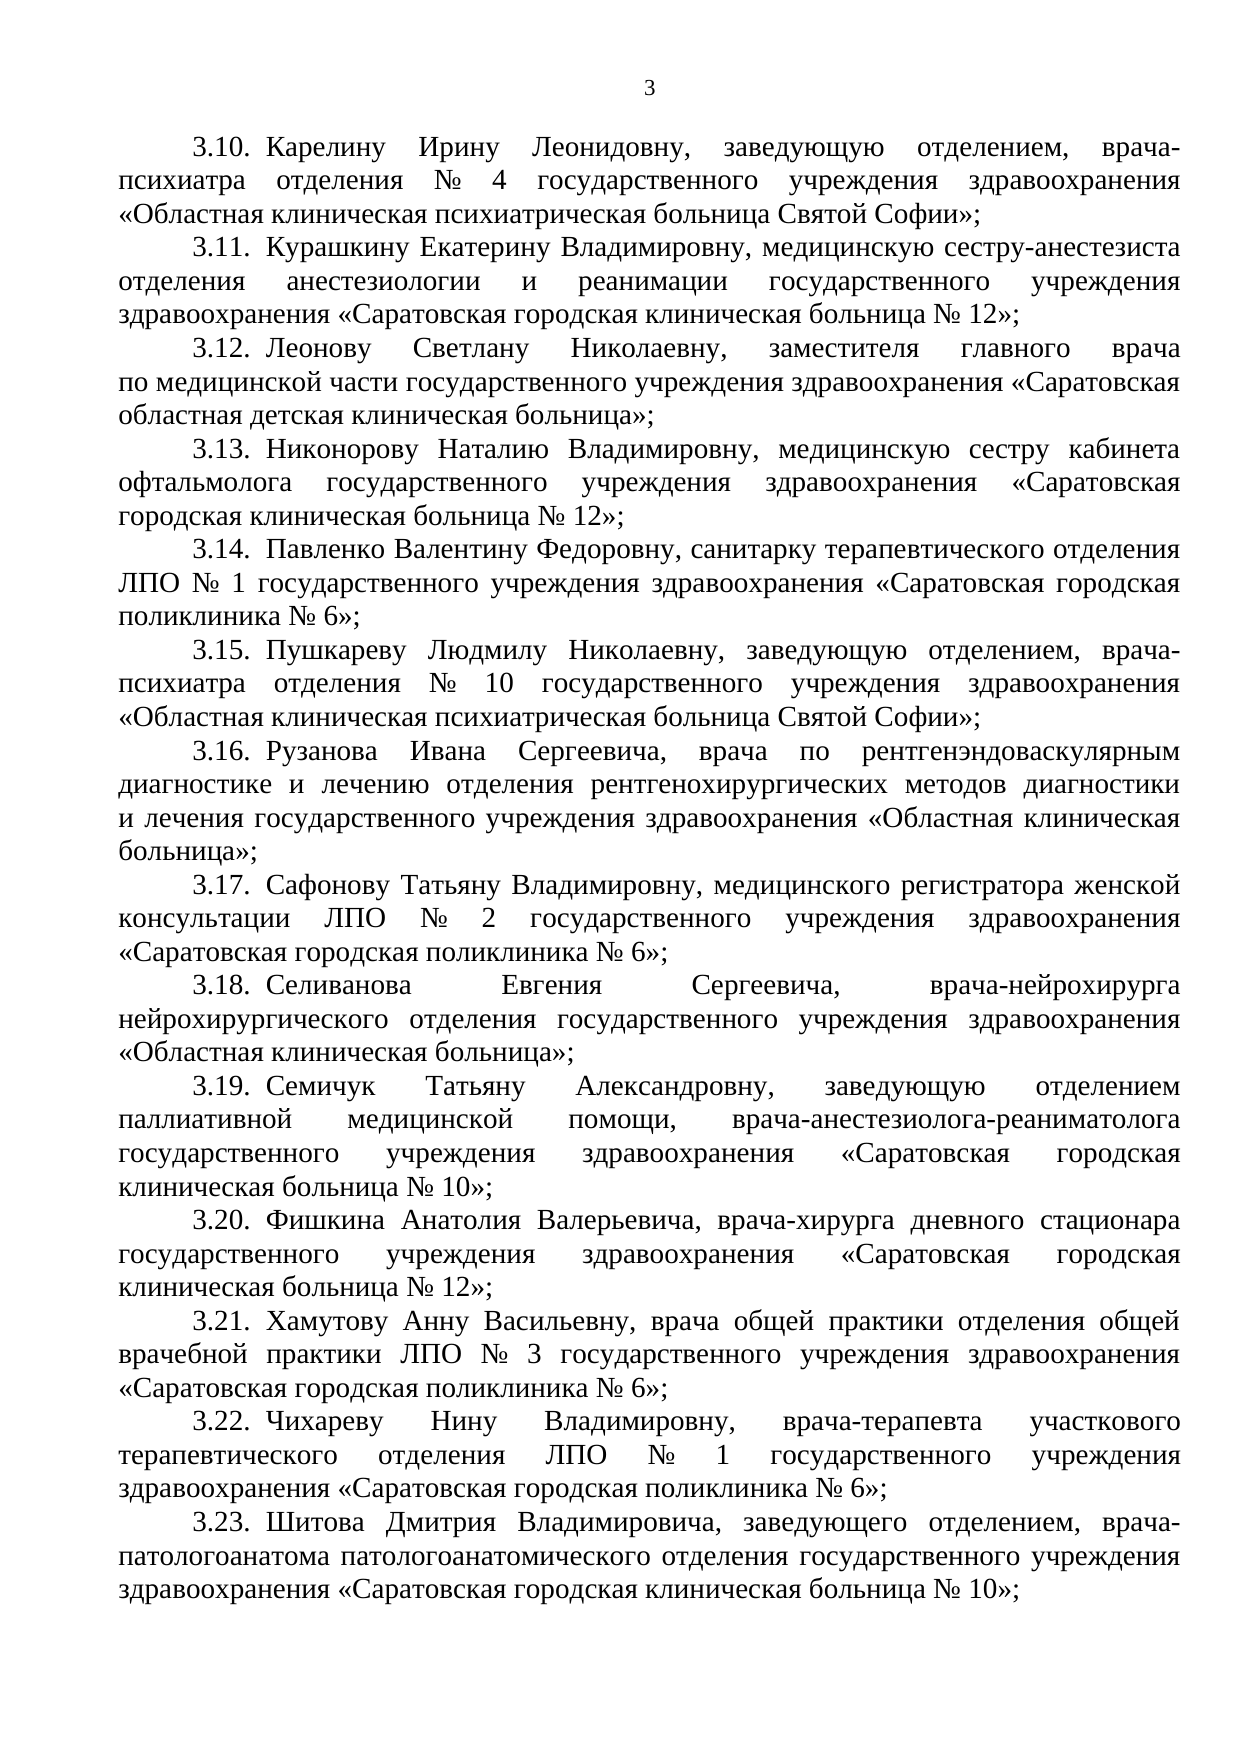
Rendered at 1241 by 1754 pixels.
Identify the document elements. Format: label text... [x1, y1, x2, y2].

list Леонову Светлану Николаевну, заместителя главного врача по медицинской части государственного учреждения здравоохранения «Саратовская областная детская клиническая больница»; [118, 330, 1181, 431]
list Сафонову Татьяну Владимировну, медицинского регистратора женской консультации ЛПО № 2 государственного учреждения здравоохранения «Саратовская городская поликлиника № 6»; [118, 867, 1181, 967]
list Пушкареву Людмилу Николаевну, заведующую отделением, врача-психиатра отделения № 10 государственного учреждения здравоохранения «Областная клиническая психиатрическая больница Святой Софии»; [118, 632, 1181, 733]
list Курашкину Екатерину Владимировну, медицинскую сестру-анестезиста отделения анестезиологии и реанимации государственного учреждения здравоохранения «Саратовская городская клиническая больница № 12»; [118, 229, 1181, 330]
list Хамутову Анну Васильевну, врача общей практики отделения общей врачебной практики ЛПО № 3 государственного учреждения здравоохранения «Саратовская городская поликлиника № 6»; [118, 1303, 1181, 1403]
list Чихареву Нину Владимировну, врача-терапевта участкового терапевтического отделения ЛПО № 1 государственного учреждения здравоохранения «Саратовская городская поликлиника № 6»; [118, 1403, 1181, 1504]
list Фишкина Анатолия Валерьевича, врача-хирурга дневного стационара государственного учреждения здравоохранения «Саратовская городская клиническая больница № 12»; [118, 1202, 1181, 1303]
list Павленко Валентину Федоровну, санитарку терапевтического отделения ЛПО № 1 государственного учреждения здравоохранения «Саратовская городская поликлиника № 6»; [118, 531, 1181, 632]
list Карелину Ирину Леонидовну, заведующую отделением, врача-психиатра отделения № 4 государственного учреждения здравоохранения «Областная клиническая психиатрическая больница Святой Софии»; [118, 129, 1181, 229]
list Селиванова Евгения Сергеевича, врача-нейрохирурга нейрохирургического отделения государственного учреждения здравоохранения «Областная клиническая больница»; [118, 967, 1181, 1068]
list Шитова Дмитрия Владимировича, заведующего отделением, врача-патологоанатома патологоанатомического отделения государственного учреждения здравоохранения «Саратовская городская клиническая больница № 10»; [118, 1504, 1181, 1605]
list Никонорову Наталию Владимировну, медицинскую сестру кабинета офтальмолога государственного учреждения здравоохранения «Саратовская городская клиническая больница № 12»; [118, 431, 1181, 531]
list Рузанова Ивана Сергеевича, врача по рентгенэндоваскулярным диагностике и лечению отделения рентгенохирургических методов диагностики и лечения государственного учреждения здравоохранения «Областная клиническая больница»; [118, 733, 1181, 867]
list Семичук Татьяну Александровну, заведующую отделением паллиативной медицинской помощи, врача-анестезиолога-реаниматолога государственного учреждения здравоохранения «Саратовская городская клиническая больница № 10»; [118, 1068, 1181, 1202]
